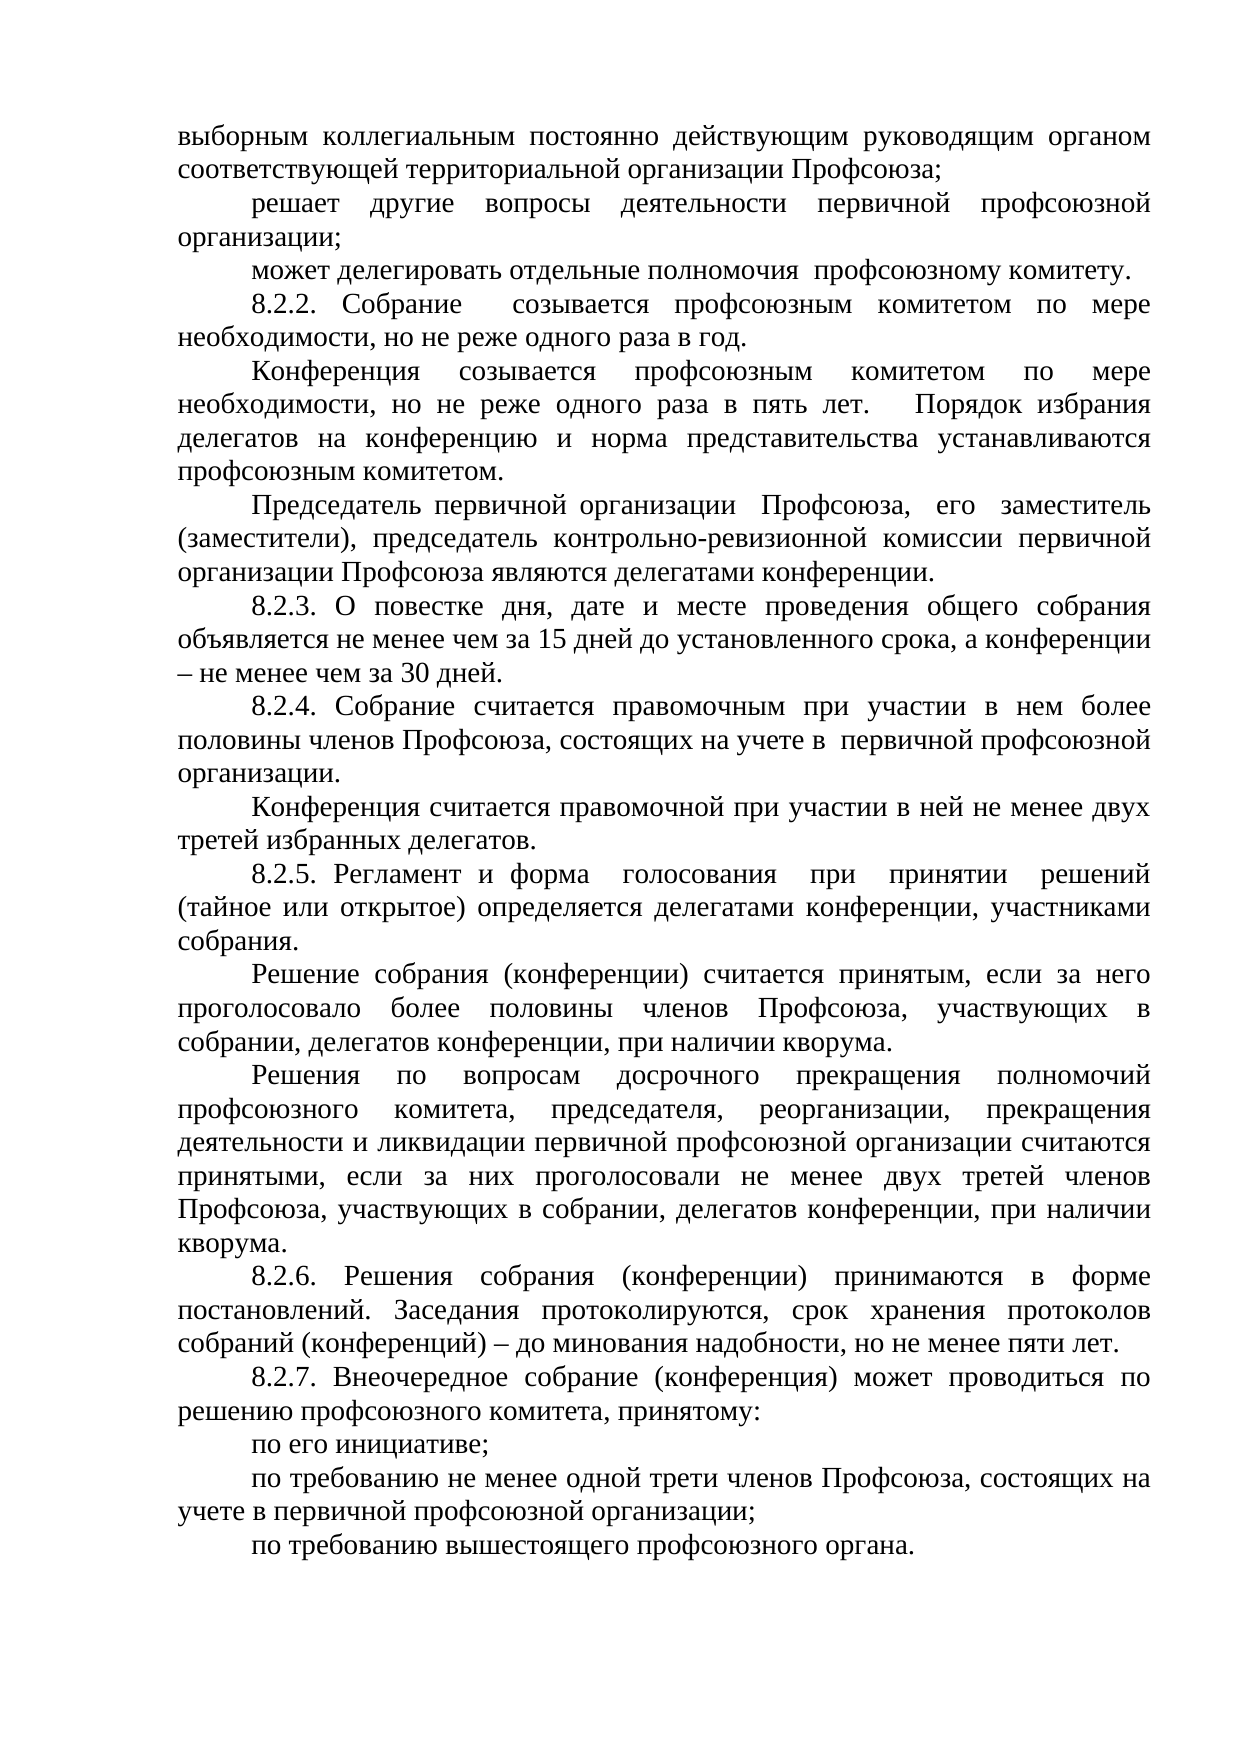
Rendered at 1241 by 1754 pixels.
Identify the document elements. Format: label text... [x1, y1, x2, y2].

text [177, 118, 1152, 185]
text по требованию не менее одной трети членов Профсоюза, состоящих на учете в первичной профсоюзной организации; [177, 1460, 1152, 1527]
text решает другие вопросы деятельности первичной профсоюзной организации; [177, 185, 1152, 252]
text 8.2.7. Внеочередное собрание (конференция) может проводиться по решению профсоюзного комитета, принятому: [177, 1359, 1152, 1426]
text Конференция считается правомочной при участии в ней не менее двух третей избранных делегатов. [177, 789, 1152, 856]
text 8.2.4. Собрание считается правомочным при участии в нем более половины членов Профсоюза, состоящих на учете в первичной профсоюзной организации. [177, 688, 1152, 789]
text 8.2.5. Регламент и форма голосования при принятии решений (тайное или открытое) определяется делегатами конференции, участниками собрания. [177, 856, 1152, 957]
text по его инициативе; [177, 1426, 1152, 1460]
text Конференция созывается профсоюзным комитетом по мере необходимости, но не реже одного раза в пять лет. Порядок избрания делегатов на конференцию и норма представительства устанавливаются профсоюзным комитетом. [177, 353, 1152, 487]
text Решения по вопросам досрочного прекращения полномочий профсоюзного комитета, председателя, реорганизации, прекращения деятельности и ликвидации первичной профсоюзной организации считаются принятыми, если за них проголосовали не менее двух третей членов Профсоюза, участвующих в собрании, делегатов конференции, при наличии кворума. [177, 1057, 1152, 1258]
text 8.2.6. Решения собрания (конференции) принимаются в форме постановлений. Заседания протоколируются, срок хранения протоколов собраний (конференций) – до минования надобности, но не менее пяти лет. [177, 1258, 1152, 1359]
text 8.2.2. Собрание созывается профсоюзным комитетом по мере необходимости, но не реже одного раза в год. [177, 286, 1152, 353]
text может делегировать отдельные полномочия профсоюзному комитету. [177, 252, 1152, 286]
text Председатель первичной организации Профсоюза, его заместитель (заместители), председатель контрольно-ревизионной комиссии первичной организации Профсоюза являются делегатами конференции. [177, 487, 1152, 588]
text Решение собрания (конференции) считается принятым, если за него проголосовало более половины членов Профсоюза, участвующих в собрании, делегатов конференции, при наличии кворума. [177, 957, 1152, 1057]
text 8.2.3. О повестке дня, дате и месте проведения общего собрания объявляется не менее чем за 15 дней до установленного срока, а конференции – не менее чем за 30 дней. [177, 588, 1152, 688]
text по требованию вышестоящего профсоюзного органа. [177, 1527, 1152, 1560]
